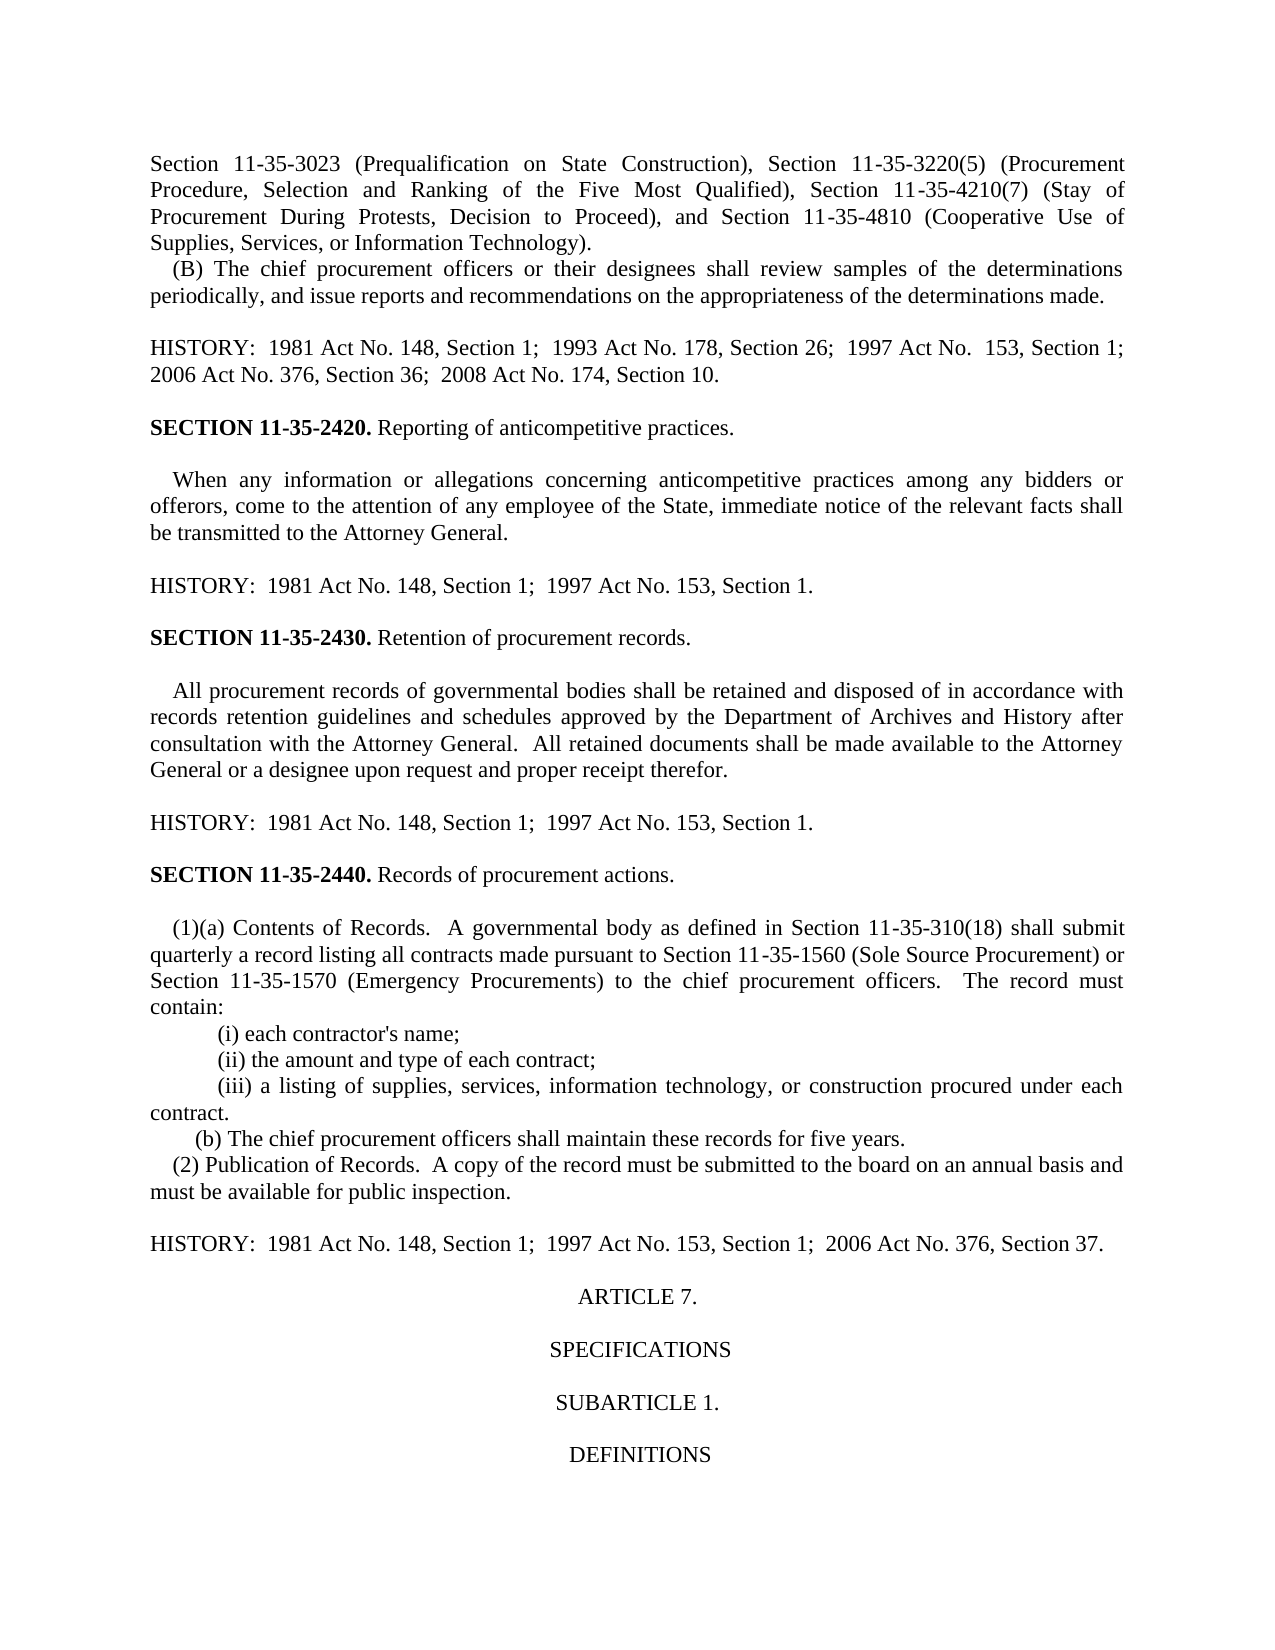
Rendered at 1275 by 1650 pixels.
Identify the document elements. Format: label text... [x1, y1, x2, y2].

text SPECIFICATIONS [150, 1336, 1125, 1362]
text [150, 150, 1125, 255]
text SECTION 11-35-2430. Retention of procurement records. [150, 624, 1125, 651]
text When any information or allegations concerning anticompetitive practices among any bidders or offerors, come to the attention of any employee of the State, immediate notice of the relevant facts shall be transmitted to the Attorney General. [150, 466, 1125, 545]
text SECTION 11-35-2420. Reporting of anticompetitive practices. [150, 413, 1125, 440]
text All procurement records of governmental bodies shall be retained and disposed of in accordance with records retention guidelines and schedules approved by the Department of Archives and History after consultation with the Attorney General. All retained documents shall be made available to the Attorney General or a designee upon request and proper receipt therefor. [150, 677, 1125, 782]
text (1)(a) Contents of Records. A governmental body as defined in Section 11-35-310(18) shall submit quarterly a record listing all contracts made pursuant to Section 11-35-1560 (Sole Source Procurement) or Section 11-35-1570 (Emergency Procurements) to the chief procurement officers. The record must contain: [150, 914, 1125, 1020]
text (ii) the amount and type of each contract; [150, 1046, 1125, 1072]
text SECTION 11-35-2440. Records of procurement actions. [150, 862, 1125, 888]
text HISTORY: 1981 Act No. 148, Section 1; 1997 Act No. 153, Section 1. [150, 809, 1125, 835]
text (b) The chief procurement officers shall maintain these records for five years. [150, 1125, 1125, 1151]
text ARTICLE 7. [150, 1283, 1125, 1309]
text (i) each contractor's name; [150, 1020, 1125, 1046]
text (2) Publication of Records. A copy of the record must be submitted to the board on an annual basis and must be available for public inspection. [150, 1151, 1125, 1204]
text (iii) a listing of supplies, services, information technology, or construction procured under each contract. [150, 1072, 1125, 1125]
text HISTORY: 1981 Act No. 148, Section 1; 1997 Act No. 153, Section 1; 2006 Act No. 376, Section 37. [150, 1231, 1125, 1257]
text DEFINITIONS [150, 1441, 1125, 1468]
text HISTORY: 1981 Act No. 148, Section 1; 1993 Act No. 178, Section 26; 1997 Act No. 153, Section 1; 2006 Act No. 376, Section 36; 2008 Act No. 174, Section 10. [150, 334, 1125, 387]
text HISTORY: 1981 Act No. 148, Section 1; 1997 Act No. 153, Section 1. [150, 572, 1125, 598]
text (B) The chief procurement officers or their designees shall review samples of the determinations periodically, and issue reports and recommendations on the appropriateness of the determinations made. [150, 255, 1125, 308]
text SUBARTICLE 1. [150, 1389, 1125, 1415]
